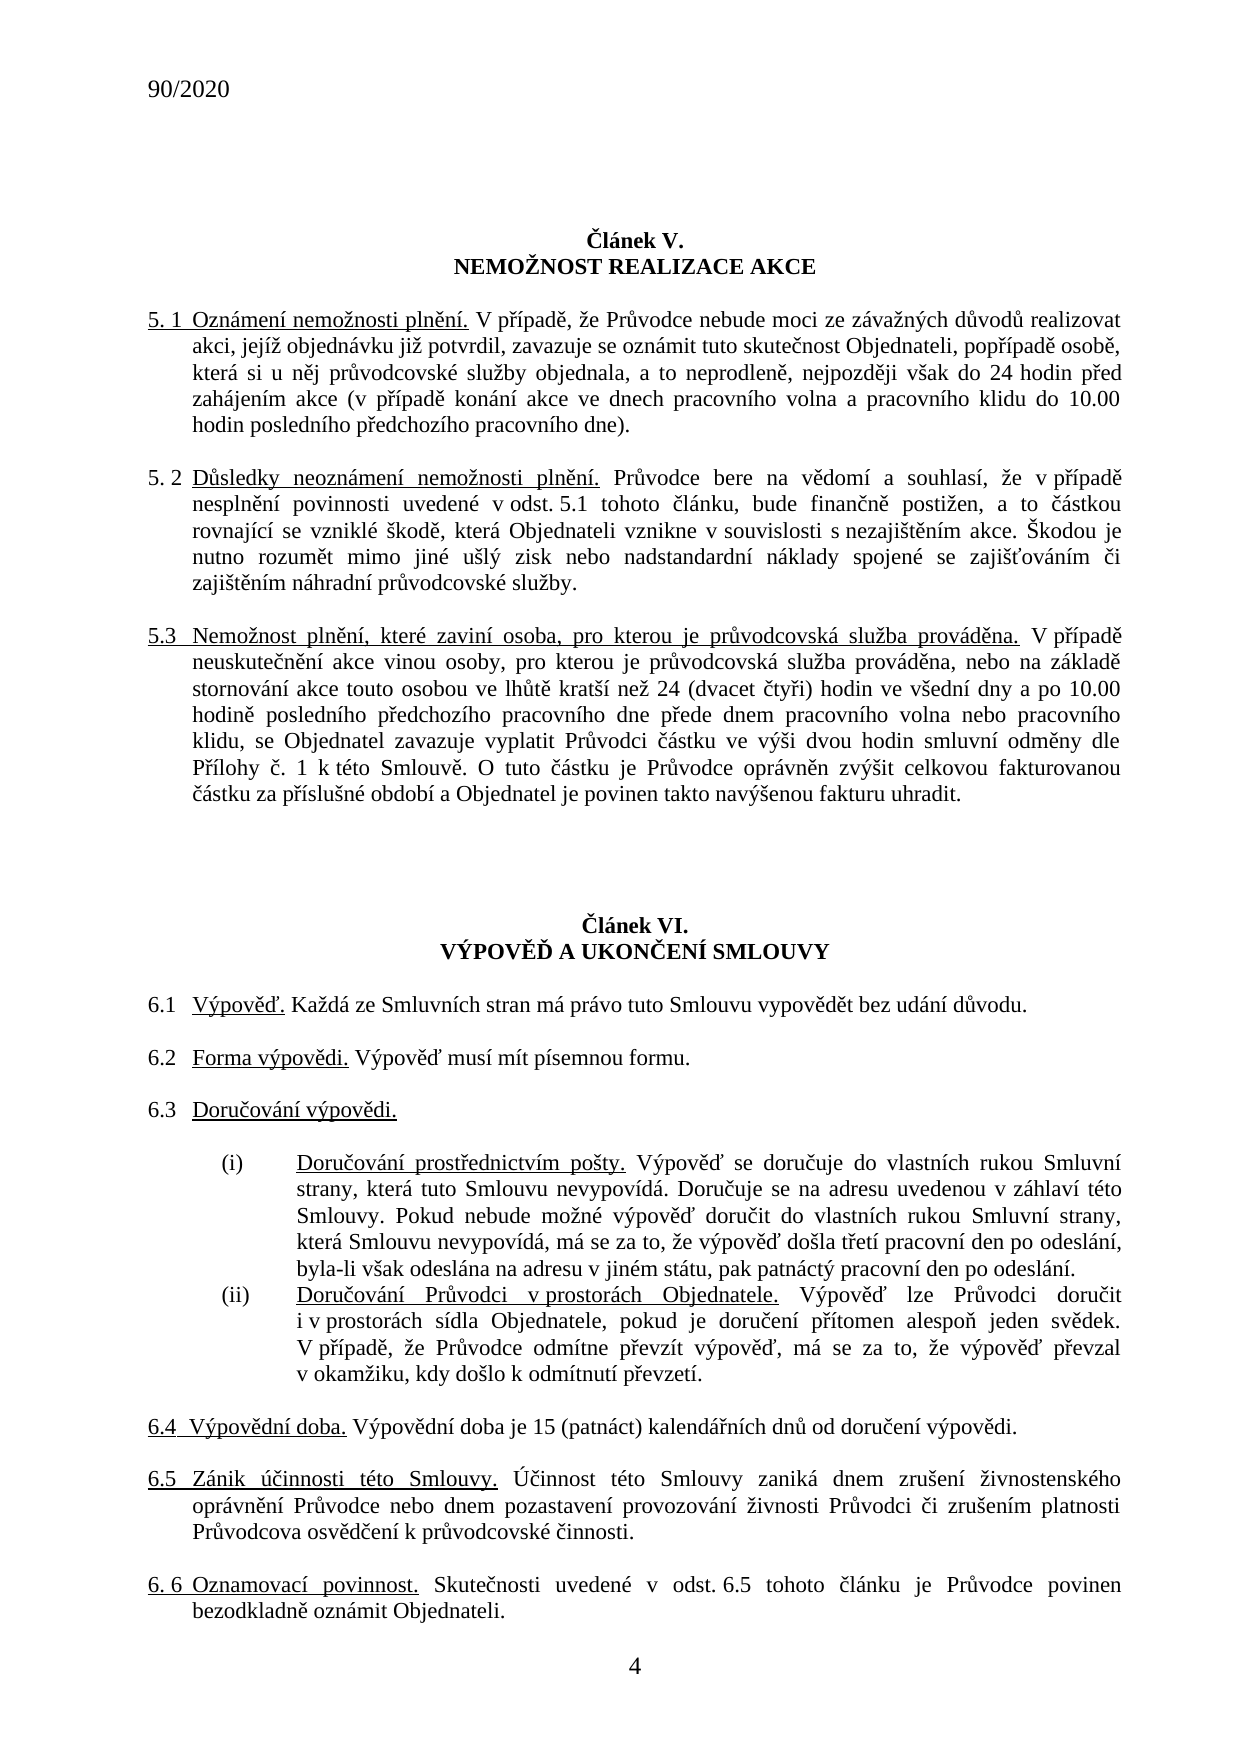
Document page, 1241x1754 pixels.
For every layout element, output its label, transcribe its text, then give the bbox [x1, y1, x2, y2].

list Doručování prostřednictvím pošty. Výpověď se doručuje do vlastních rukou Smluvní strany, která tuto Smlouvu nevypovídá. Doručuje se na adresu uvedenou v záhlaví této Smlouvy. Pokud nebude možné výpověď doručit do vlastních rukou Smluvní strany, která Smlouvu nevypovídá, má se za to, že výpověď došla třetí pracovní den po odeslání, byla-li však odeslána na adresu v jiném státu, pak patnáctý pracovní den po odeslání. [221, 1149, 1122, 1281]
text 6. 6 Oznamovací povinnost. Skutečnosti uvedené v odst. 6.5 tohoto článku je Průvodce povinen bezodkladně oznámit Objednateli. [148, 1571, 1122, 1623]
text NEMOŽNOST REALIZACE AKCE [148, 253, 1122, 279]
text 5. 1 Oznámení nemožnosti plnění. V případě, že Průvodce nebude moci ze závažných důvodů realizovat akci, jejíž objednávku již potvrdil, zavazuje se oznámit tuto skutečnost Objednateli, popřípadě osobě, která si u něj průvodcovské služby objednala, a to neprodleně, nejpozději však do 24 hodin před zahájením akce (v případě konání akce ve dnech pracovního volna a pracovního klidu do 10.00 hodin posledního předchozího pracovního dne). [148, 306, 1122, 438]
list Výpověď. Každá ze Smluvních stran má právo tuto Smlouvu vypovědět bez udání důvodu. [148, 991, 1122, 1017]
text 6.5 Zánik účinnosti této Smlouvy. Účinnost této Smlouvy zaniká dnem zrušení živnostenského oprávnění Průvodce nebo dnem pozastavení provozování živnosti Průvodci či zrušením platnosti Průvodcova osvědčení k průvodcovské činnosti. [148, 1465, 1122, 1544]
text Článek VI. [148, 912, 1122, 938]
text 5. 2 Důsledky neoznámení nemožnosti plnění. Průvodce bere na vědomí a souhlasí, že v případě nesplnění povinnosti uvedené v odst. 5.1 tohoto článku, bude finančně postižen, a to částkou rovnající se vzniklé škodě, která Objednateli vznikne v souvislosti s nezajištěním akce. Škodou je nutno rozumět mimo jiné ušlý zisk nebo nadstandardní náklady spojené se zajišťováním či zajištěním náhradní průvodcovské služby. [148, 464, 1122, 596]
list Forma výpovědi. Výpověď musí mít písemnou formu. [148, 1044, 1122, 1070]
list Doručování Průvodci v prostorách Objednatele. Výpověď lze Průvodci doručit i v prostorách sídla Objednatele, pokud je doručení přítomen alespoň jeden svědek. V případě, že Průvodce odmítne převzít výpověď, má se za to, že výpověď převzal v okamžiku, kdy došlo k odmítnutí převzetí. [221, 1281, 1122, 1386]
text VÝPOVĚĎ A UKONČENÍ SMLOUVY [148, 938, 1122, 965]
text Článek V. [148, 227, 1122, 253]
text 5.3 Nemožnost plnění, které zaviní osoba, pro kterou je průvodcovská služba prováděna. V případě neuskutečnění akce vinou osoby, pro kterou je průvodcovská služba prováděna, nebo na základě stornování akce touto osobou ve lhůtě kratší než 24 (dvacet čtyři) hodin ve všední dny a po 10.00 hodině posledního předchozího pracovního dne přede dnem pracovního volna nebo pracovního klidu, se Objednatel zavazuje vyplatit Průvodci částku ve výši dvou hodin smluvní odměny dle Přílohy č. 1 k této Smlouvě. O tuto částku je Průvodce oprávněn zvýšit celkovou fakturovanou částku za příslušné období a Objednatel je povinen takto navýšenou fakturu uhradit. [148, 622, 1122, 807]
list Doručování výpovědi. [148, 1096, 1122, 1123]
text 6.4 Výpovědní doba. Výpovědní doba je 15 (patnáct) kalendářních dnů od doručení výpovědi. [148, 1413, 1122, 1439]
